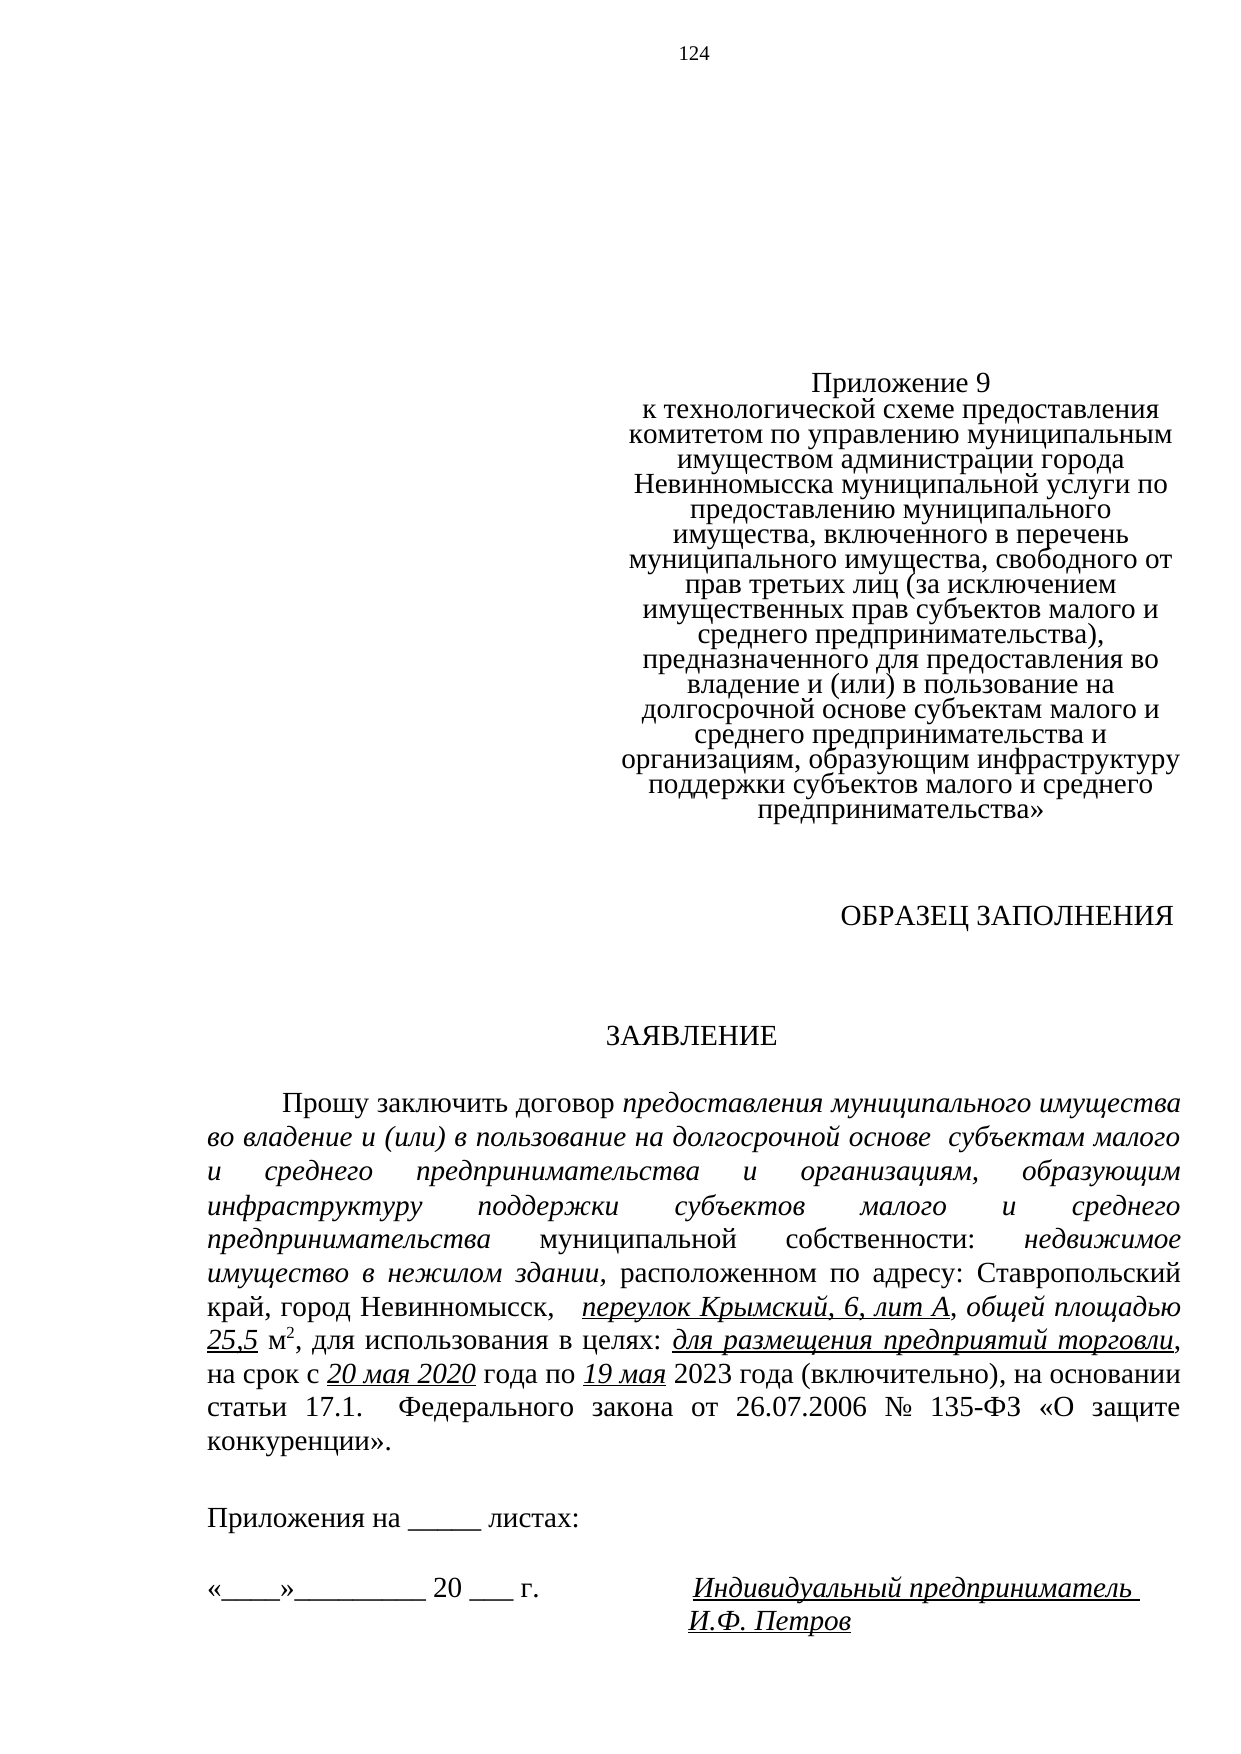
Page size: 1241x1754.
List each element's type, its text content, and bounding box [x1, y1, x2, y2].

text «____»_________ 20 ___ г. Индивидуальный предприниматель [207, 1572, 1181, 1604]
text к технологической схеме предоставления комитетом по управлению муниципальным имуществом администрации города Невинномысска муниципальной услуги по предоставлению муниципального имущества, включенного в перечень [620, 398, 1181, 548]
text Приложения на _____ листах: [207, 1500, 1181, 1533]
text И.Ф. Петров [207, 1604, 1181, 1637]
text предпринимательства» [620, 798, 1181, 823]
text муниципального имущества, свободного от прав третьих лиц (за исключением имущественных прав субъектов малого и среднего предпринимательства), предназначенного для предоставления во владение и (или) в пользование на долгосрочной основе субъектам малого и среднего предпринимательства и организациям, образующим инфраструктуру поддержки субъектов малого и среднего [620, 548, 1181, 798]
text ЗАЯВЛЕНИЕ [606, 1018, 1181, 1052]
text Прошу заключить договор предоставления муниципального имущества во владение и (или) в пользование на долгосрочной основе субъектам малого и среднего предпринимательства и организациям, образующим инфраструктуру поддержки субъектов малого и среднего предпринимательства муниципальной собственности: недвижимое имущество в нежилом здании, расположенном по адресу: Ставропольский край, город Невинномысск, переулок Крымский, 6, лит А, общей площадью 25,5 м2, для использования в целях: для размещения предприятий торговли, на срок с 20 мая 2020 года по 19 мая 2023 года (включительно), на основании статьи 17.1. Федерального закона от 26.07.2006 № 135-ФЗ «О защите конкуренции». [207, 1085, 1181, 1456]
list ОБРАЗЕЦ ЗАПОЛНЕНИЯ [207, 898, 1181, 932]
text Приложение 9 [620, 365, 1181, 398]
